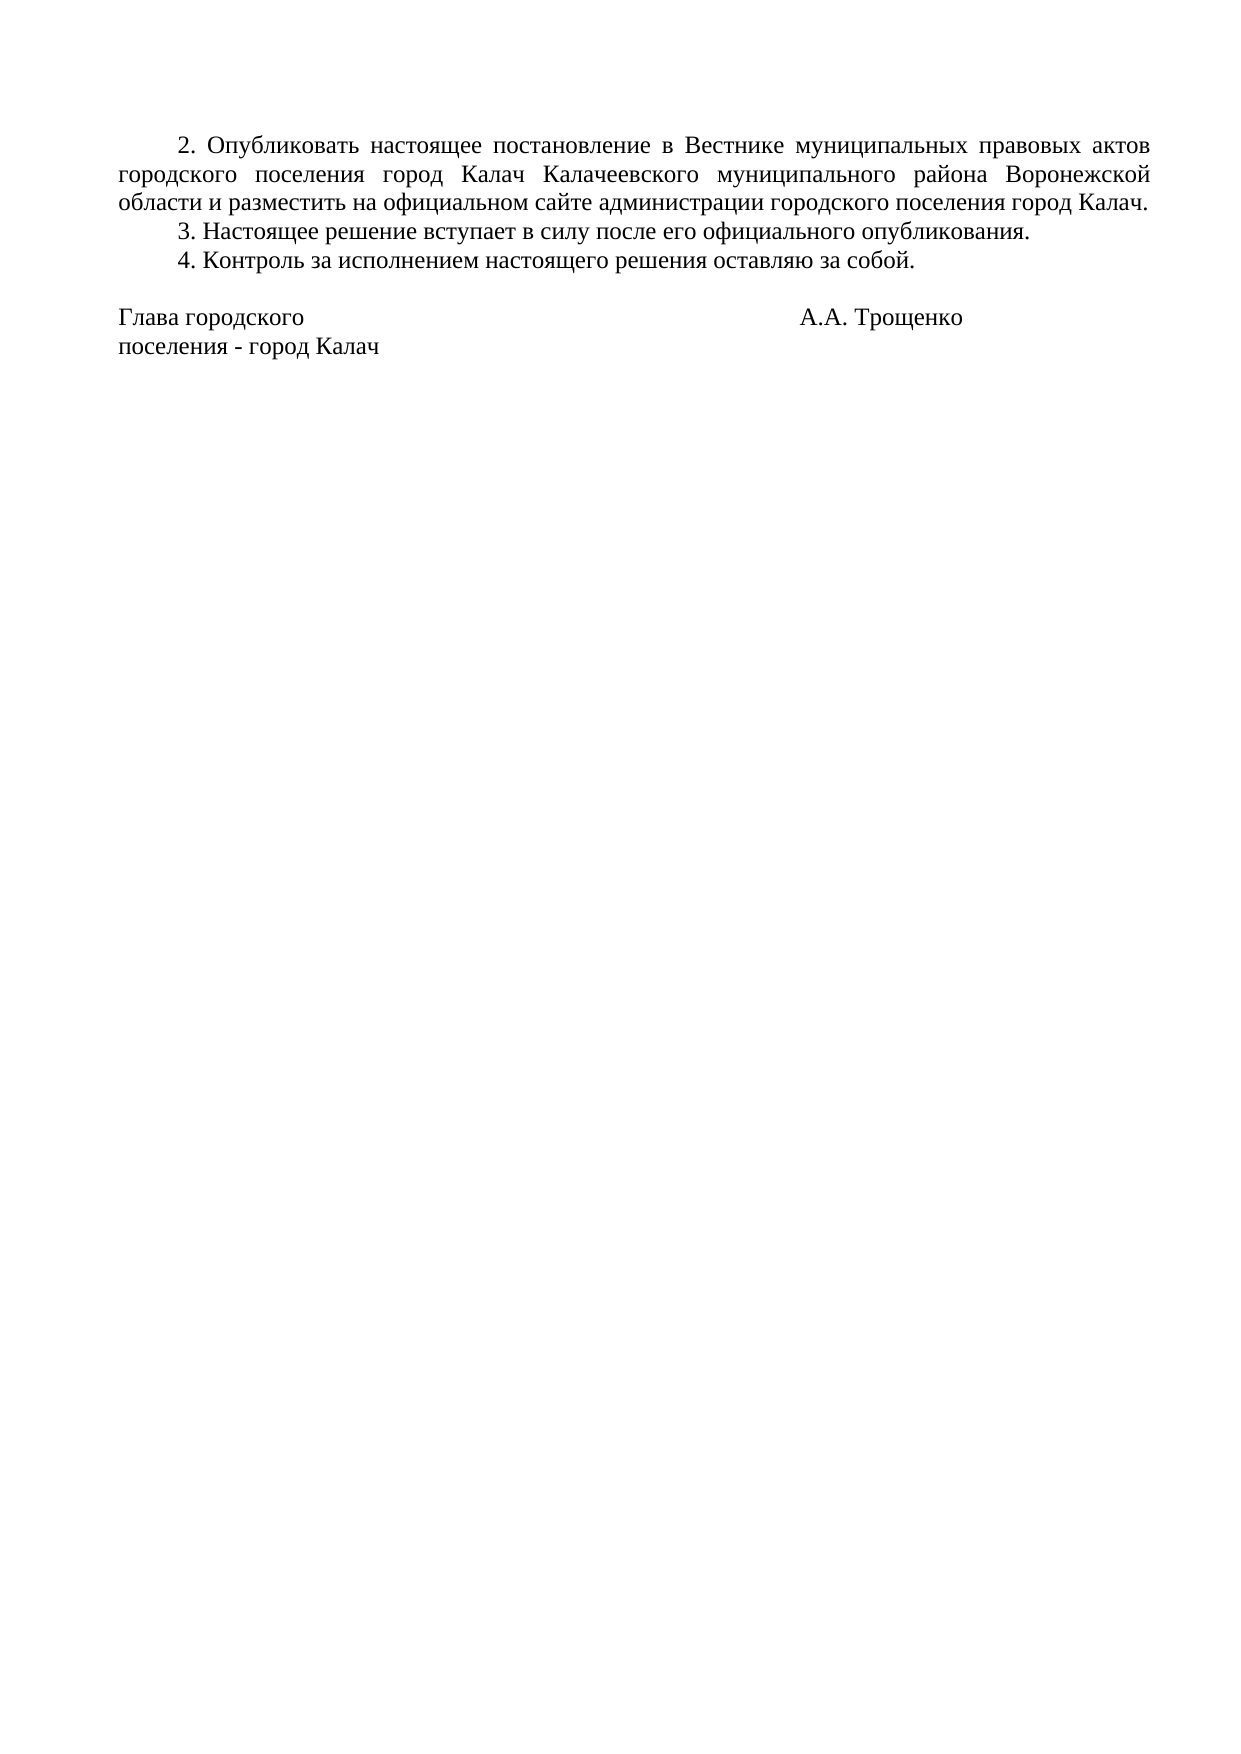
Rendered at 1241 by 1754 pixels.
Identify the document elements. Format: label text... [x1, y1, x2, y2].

text 2. Опубликовать настоящее постановление в Вестнике муниципальных правовых актов городского поселения город Калач Калачеевского муниципального района Воронежской области и разместить на официальном сайте администрации городского поселения город Калач. [118, 130, 1152, 216]
text 3. Настоящее решение вступает в силу после его официального опубликования. [118, 216, 1152, 245]
text 4. Контроль за исполнением настоящего решения оставляю за собой. [118, 245, 1152, 274]
table_header А.А. Трощенко [623, 303, 1139, 360]
table_header Глава городского поселения - город Калач [107, 303, 623, 360]
